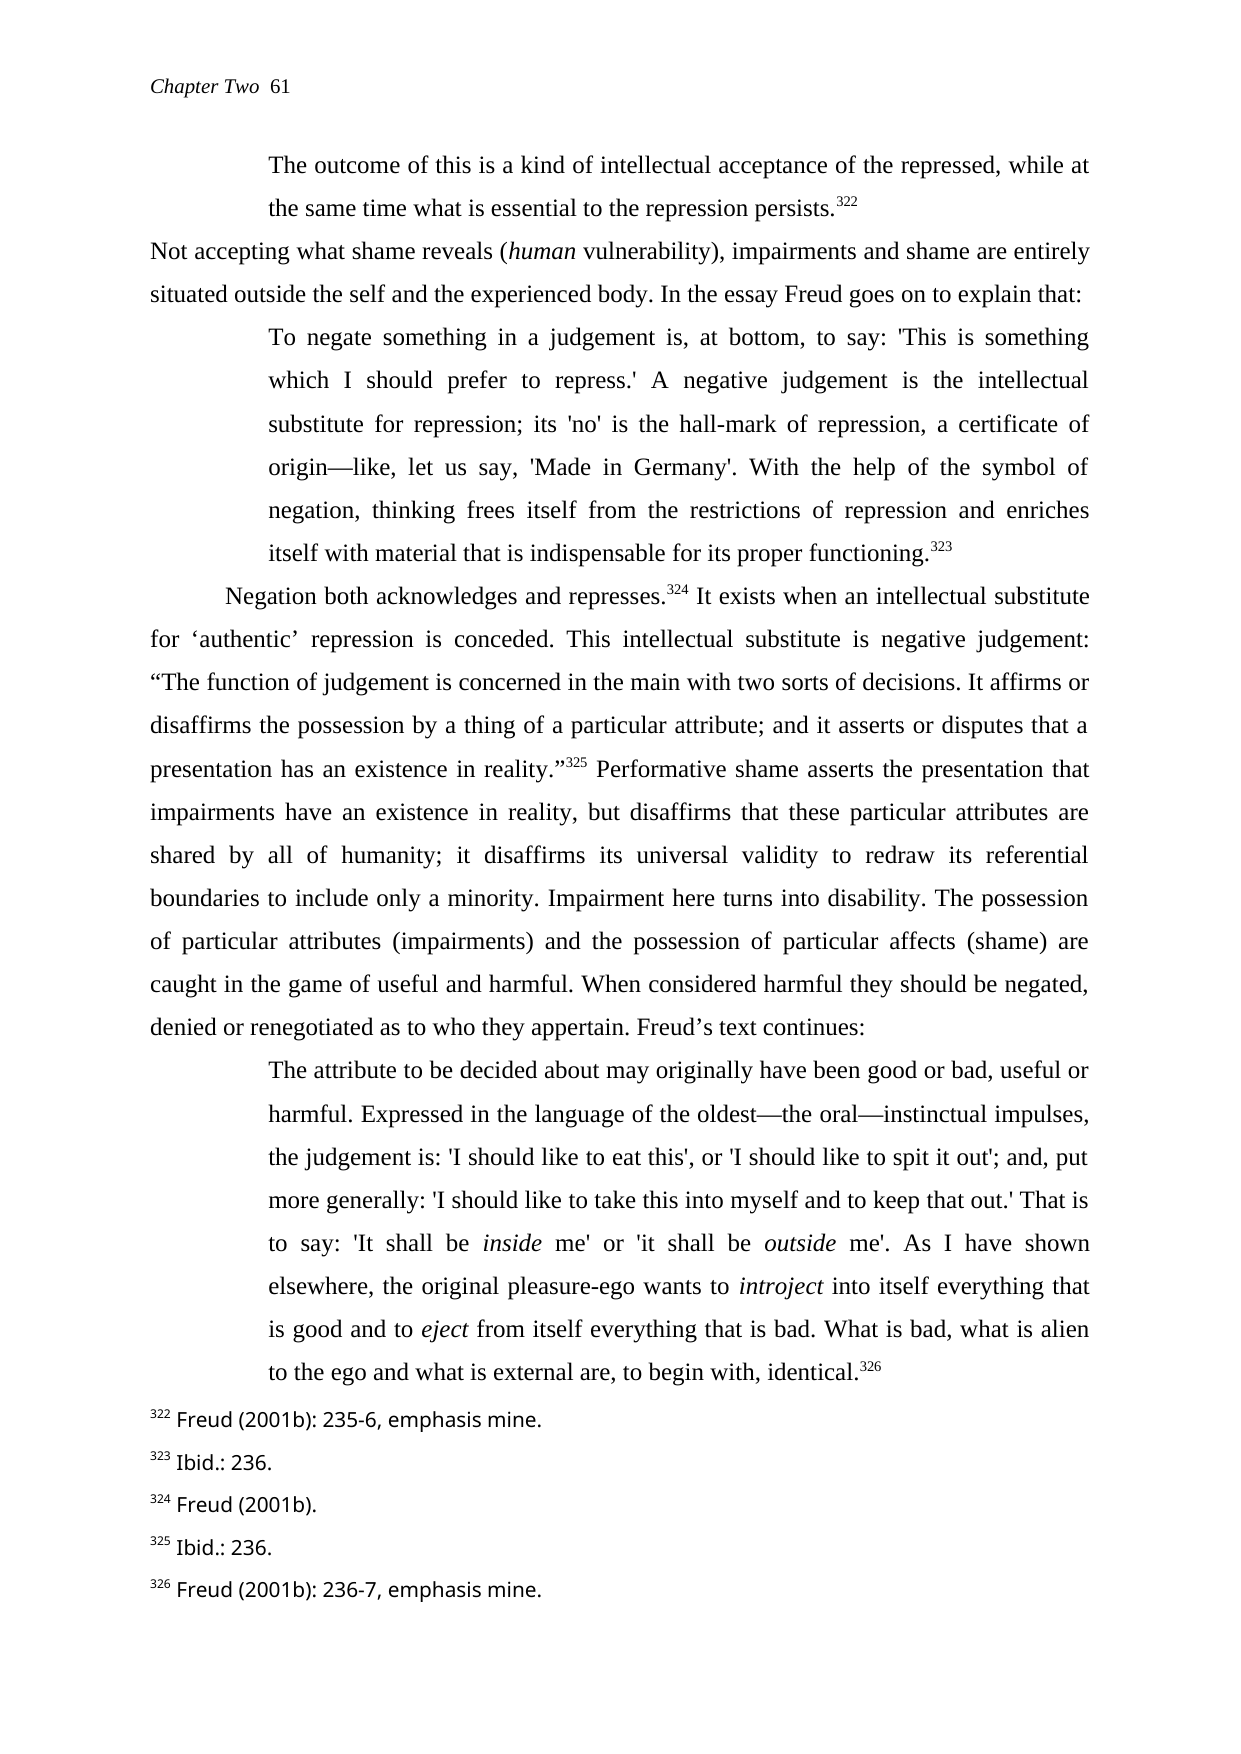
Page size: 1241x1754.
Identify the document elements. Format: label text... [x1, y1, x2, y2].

text To negate something in a judgement is, at bottom, to say: 'This is something which I should prefer to repress.' A negative judgement is the intellectual substitute for repression; its 'no' is the hall-mark of repression, a certificate of origin—like, let us say, 'Made in Germany'. With the help of the symbol of negation, thinking frees itself from the restrictions of repression and enriches itself with material that is indispensable for its proper functioning. [268, 322, 1090, 567]
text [268, 150, 1090, 222]
text The attribute to be decided about may originally have been good or bad, useful or harmful. Expressed in the language of the oldest—the oral—instinctual impulses, the judgement is: 'I should like to eat this', or 'I should like to spit it out'; and, put more generally: 'I should like to take this into myself and to keep that out.' That is to say: 'It shall be inside me' or 'it shall be outside me'. As I have shown elsewhere, the original pleasure-ego wants to introject into itself everything that is good and to eject from itself everything that is bad. What is bad, what is alien to the ego and what is external are, to begin with, identical. [268, 1056, 1090, 1386]
text Not accepting what shame reveals (human vulnerability), impairments and shame are entirely situated outside the self and the experienced body. In the essay Freud goes on to explain that: [150, 236, 1090, 308]
text Negation both acknowledges and represses. It exists when an intellectual substitute for ‘authentic’ repression is conceded. This intellectual substitute is negative judgement: “The function of judgement is concerned in the main with two sorts of decisions. It affirms or disaffirms the possession by a thing of a particular attribute; and it asserts or disputes that a presentation has an existence in reality.” Performative shame asserts the presentation that impairments have an existence in reality, but disaffirms that these particular attributes are shared by all of humanity; it disaffirms its universal validity to redraw its referential boundaries to include only a minority. Impairment here turns into disability. The possession of particular attributes (impairments) and the possession of particular affects (shame) are caught in the game of useful and harmful. When considered harmful they should be negated, denied or renegotiated as to who they appertain. Freud’s text continues: [150, 581, 1090, 1041]
